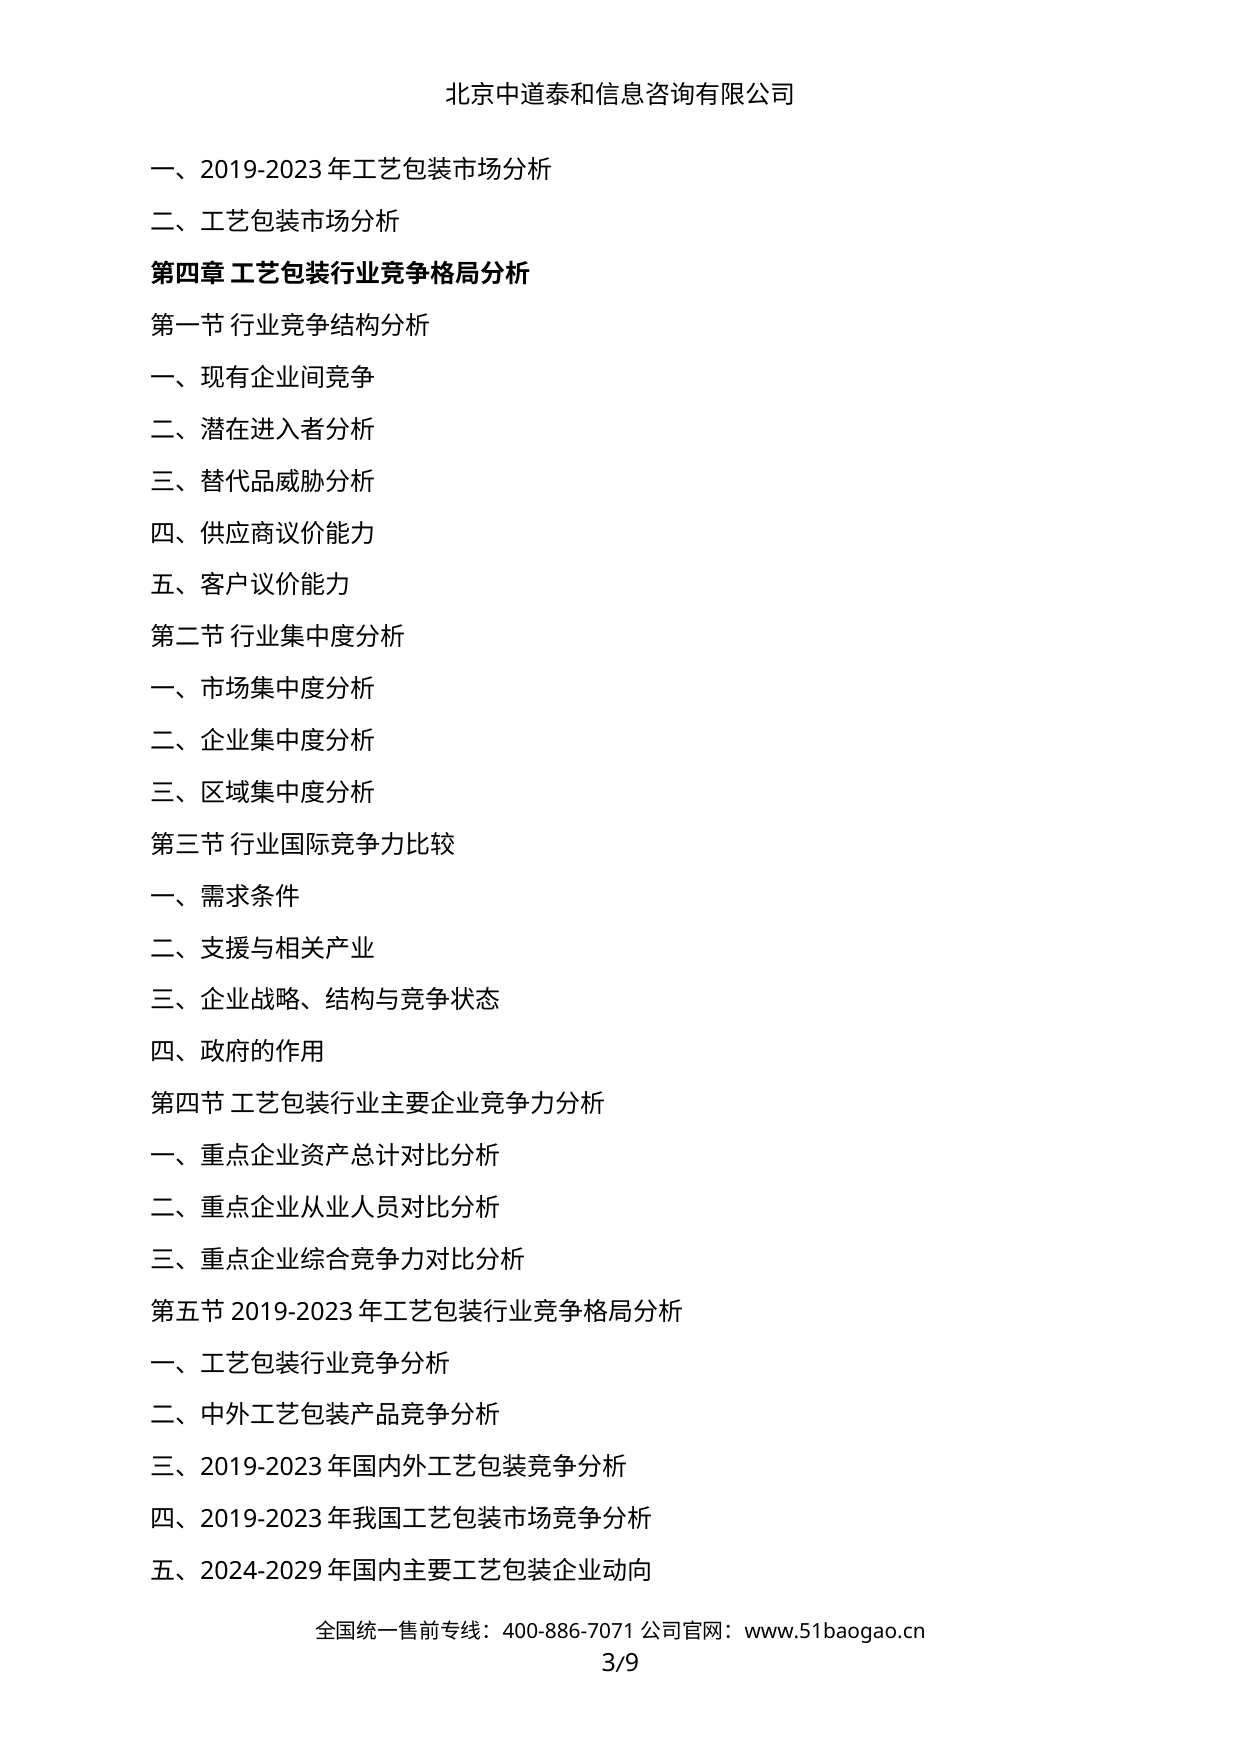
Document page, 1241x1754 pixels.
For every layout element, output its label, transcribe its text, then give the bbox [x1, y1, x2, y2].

text 五、客户议价能力 [150, 565, 1090, 601]
text 三、区域集中度分析 [150, 772, 1090, 809]
text 第一节 行业竞争结构分析 [150, 306, 1090, 342]
text 三、替代品威胁分析 [150, 461, 1090, 497]
text 二、支援与相关产业 [150, 928, 1090, 964]
text 一、市场集中度分析 [150, 669, 1090, 705]
text 二、重点企业从业人员对比分析 [150, 1187, 1090, 1224]
text 四、2019-2023年我国工艺包装市场竞争分析 [150, 1499, 1090, 1535]
text 二、潜在进入者分析 [150, 409, 1090, 446]
text 三、重点企业综合竞争力对比分析 [150, 1239, 1090, 1276]
text 第三节 行业国际竞争力比较 [150, 824, 1090, 861]
text 三、企业战略、结构与竞争状态 [150, 980, 1090, 1016]
text 一、现有企业间竞争 [150, 357, 1090, 394]
text 二、工艺包装市场分析 [150, 202, 1090, 238]
text 二、企业集中度分析 [150, 721, 1090, 757]
text 一、工艺包装行业竞争分析 [150, 1343, 1090, 1379]
text 第二节 行业集中度分析 [150, 617, 1090, 653]
text 第五节 2019-2023年工艺包装行业竞争格局分析 [150, 1291, 1090, 1327]
text 五、2024-2029年国内主要工艺包装企业动向 [150, 1551, 1090, 1587]
text 三、2019-2023年国内外工艺包装竞争分析 [150, 1447, 1090, 1483]
text 四、供应商议价能力 [150, 513, 1090, 549]
text 第四章 工艺包装行业竞争格局分析 [150, 254, 1090, 290]
text 一、需求条件 [150, 876, 1090, 912]
text 四、政府的作用 [150, 1032, 1090, 1068]
text 二、中外工艺包装产品竞争分析 [150, 1395, 1090, 1431]
text 第四节 工艺包装行业主要企业竞争力分析 [150, 1084, 1090, 1120]
text 一、2019-2023年工艺包装市场分析 [150, 150, 1090, 186]
text 一、重点企业资产总计对比分析 [150, 1136, 1090, 1172]
